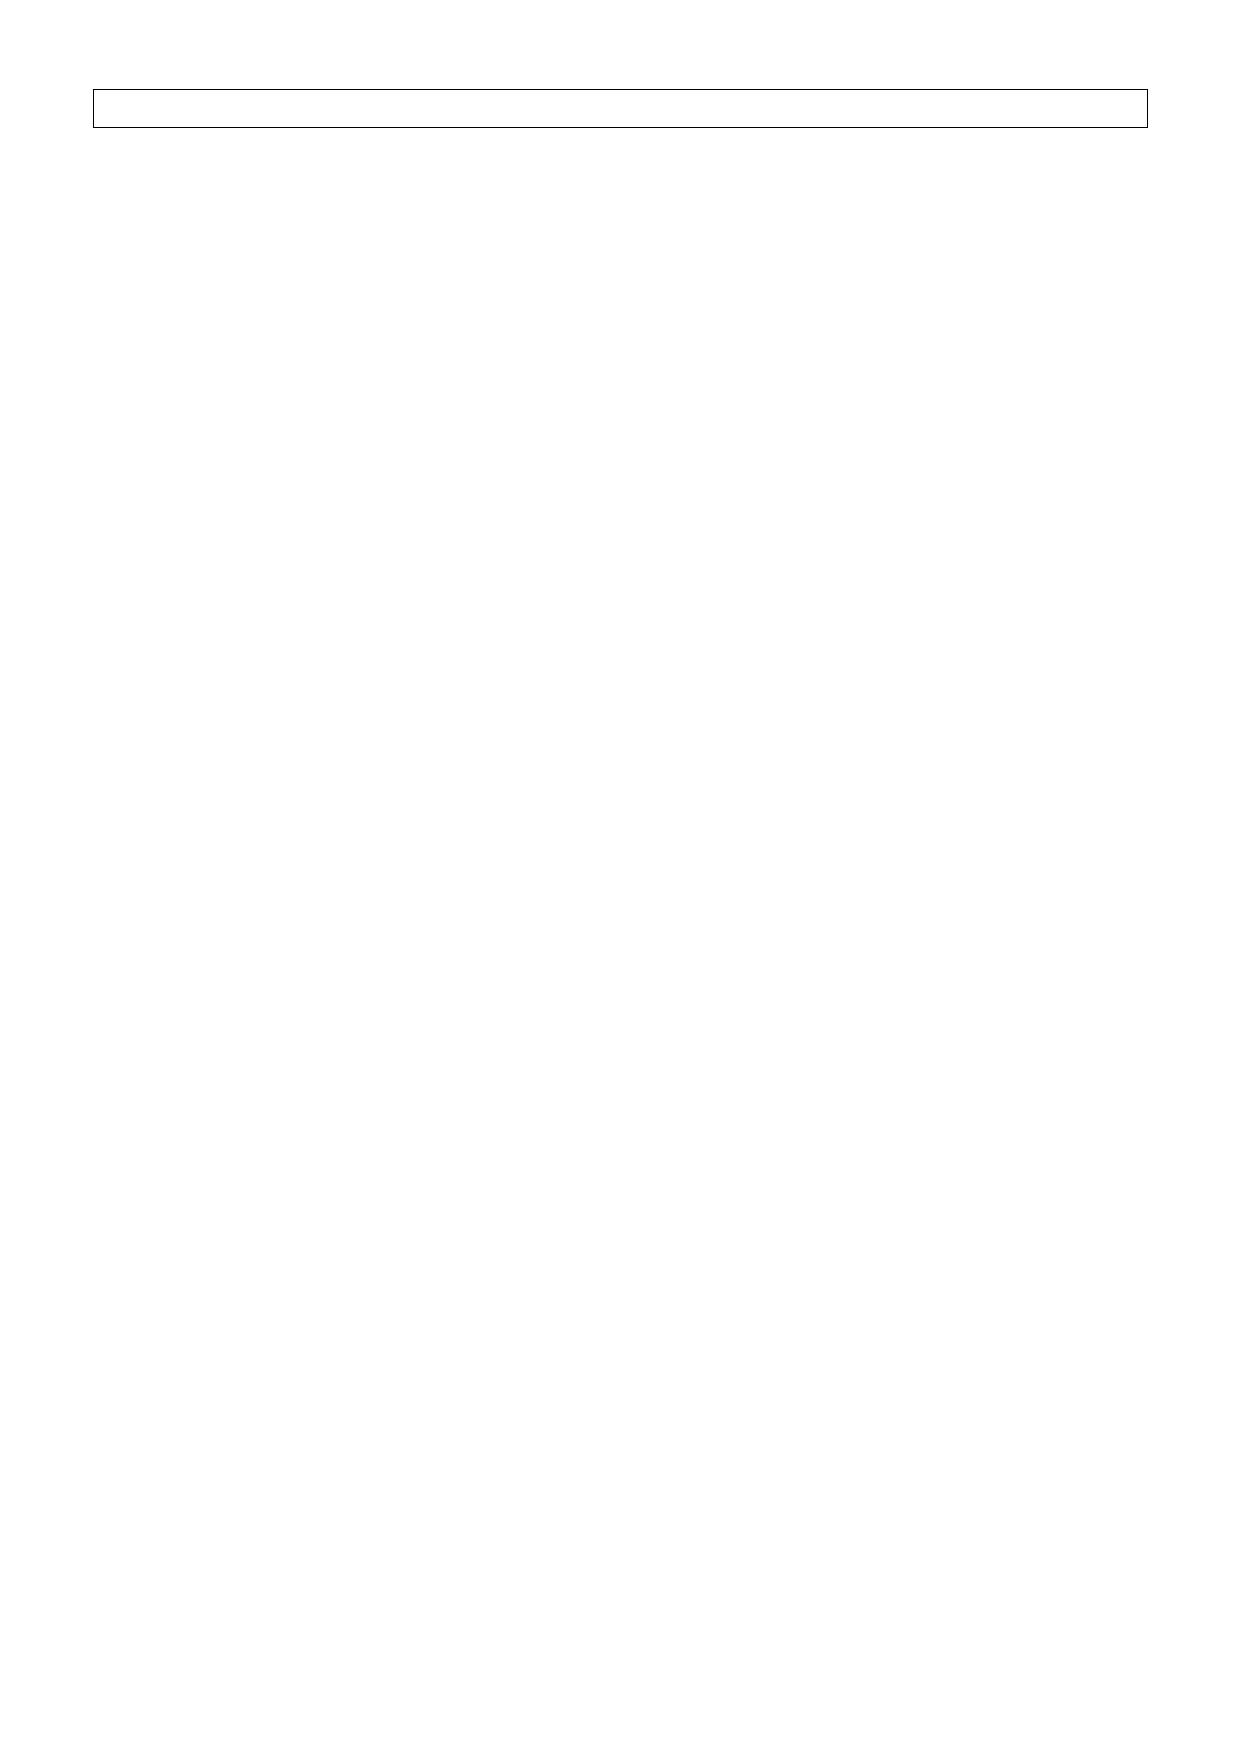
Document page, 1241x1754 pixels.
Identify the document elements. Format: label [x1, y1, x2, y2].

table_cell [94, 90, 1147, 127]
